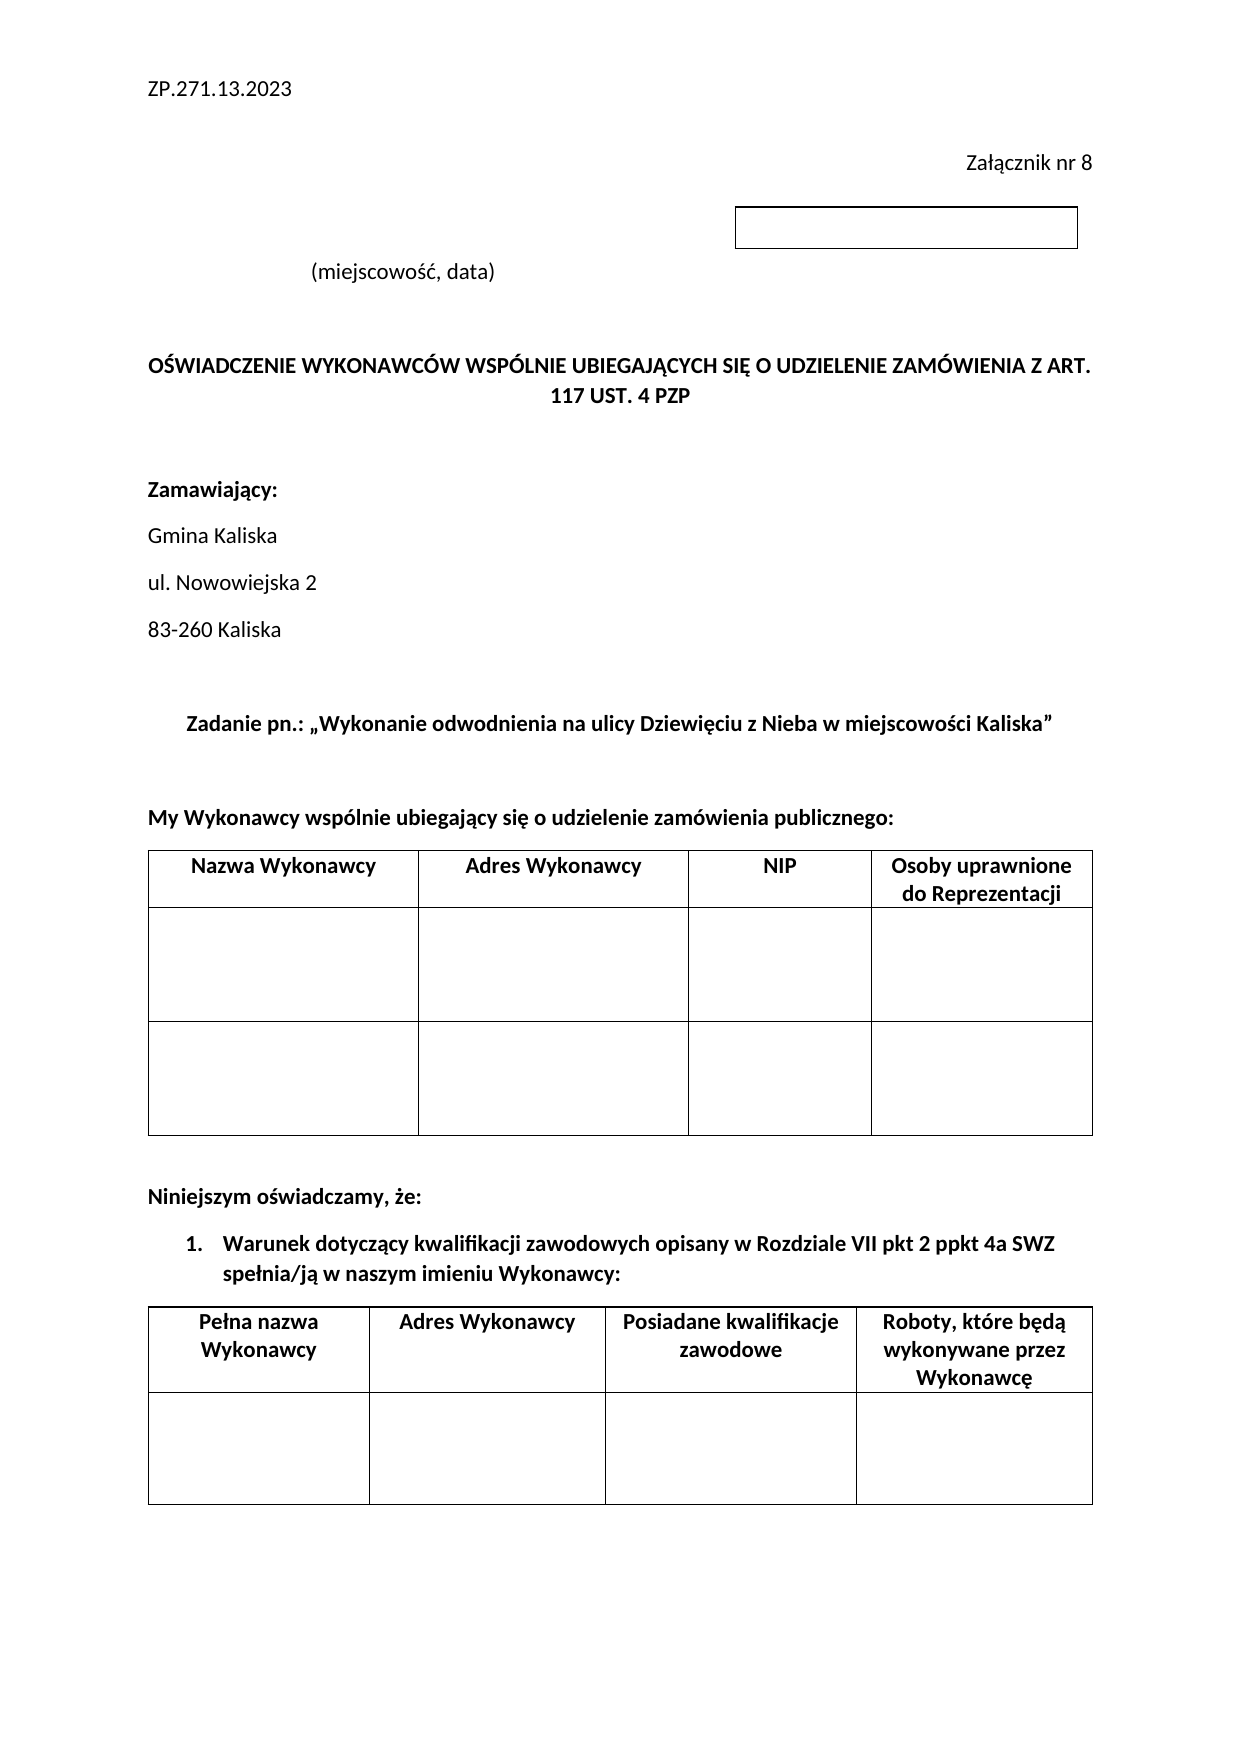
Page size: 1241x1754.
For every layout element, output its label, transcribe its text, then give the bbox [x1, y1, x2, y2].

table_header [857, 1308, 1092, 1392]
table_cell [689, 908, 871, 1021]
text (miejscowość, data) [148, 194, 1093, 285]
table_header [736, 208, 1077, 247]
text Zamawiający: [148, 475, 1093, 503]
text Gmina Kaliska [148, 522, 1093, 550]
table_cell [149, 1022, 418, 1134]
table_header Pełna nazwa Wykonawcy [149, 1308, 369, 1392]
table_header Nazwa Wykonawcy [149, 851, 418, 907]
table_header Adres Wykonawcy [419, 851, 688, 907]
text Zadanie pn.: „Wykonanie odwodnienia na ulicy Dziewięciu z Nieba w miejscowości Kaliska” [148, 709, 1093, 737]
table_header Adres Wykonawcy [370, 1308, 605, 1392]
text ul. Nowowiejska 2 [148, 568, 1093, 597]
table_cell [149, 1393, 369, 1504]
table_cell [872, 1022, 1092, 1134]
table_header NIP [689, 851, 871, 907]
table_header Posiadane kwalifikacje zawodowe [606, 1308, 856, 1392]
table_cell [872, 908, 1092, 1021]
table_cell [149, 908, 418, 1021]
text 83-260 Kaliska [148, 615, 1093, 643]
list Warunek dotyczący kwalifikacji zawodowych opisany w Rozdziale VII pkt 2 ppkt 4a SWZ spełnia/ją w naszym imieniu Wykonawcy: [185, 1229, 1093, 1288]
text My Wykonawcy wspólnie ubiegający się o udzielenie zamówienia publicznego: [148, 803, 1093, 831]
table_cell [689, 1022, 871, 1134]
table_cell [606, 1393, 856, 1504]
table_header Osoby uprawnione do Reprezentacji [872, 851, 1092, 907]
text Niniejszym oświadczamy, że: [148, 1182, 1093, 1211]
text Załącznik nr 8 [148, 148, 1093, 176]
table_cell [419, 1022, 688, 1134]
text OŚWIADCZENIE WYKONAWCÓW WSPÓLNIE UBIEGAJĄCYCH SIĘ O UDZIELENIE ZAMÓWIENIA Z ART. 117 UST. 4 PZP [148, 351, 1093, 409]
table_cell [419, 908, 688, 1021]
table_cell [857, 1393, 1092, 1504]
table_cell [370, 1393, 605, 1504]
